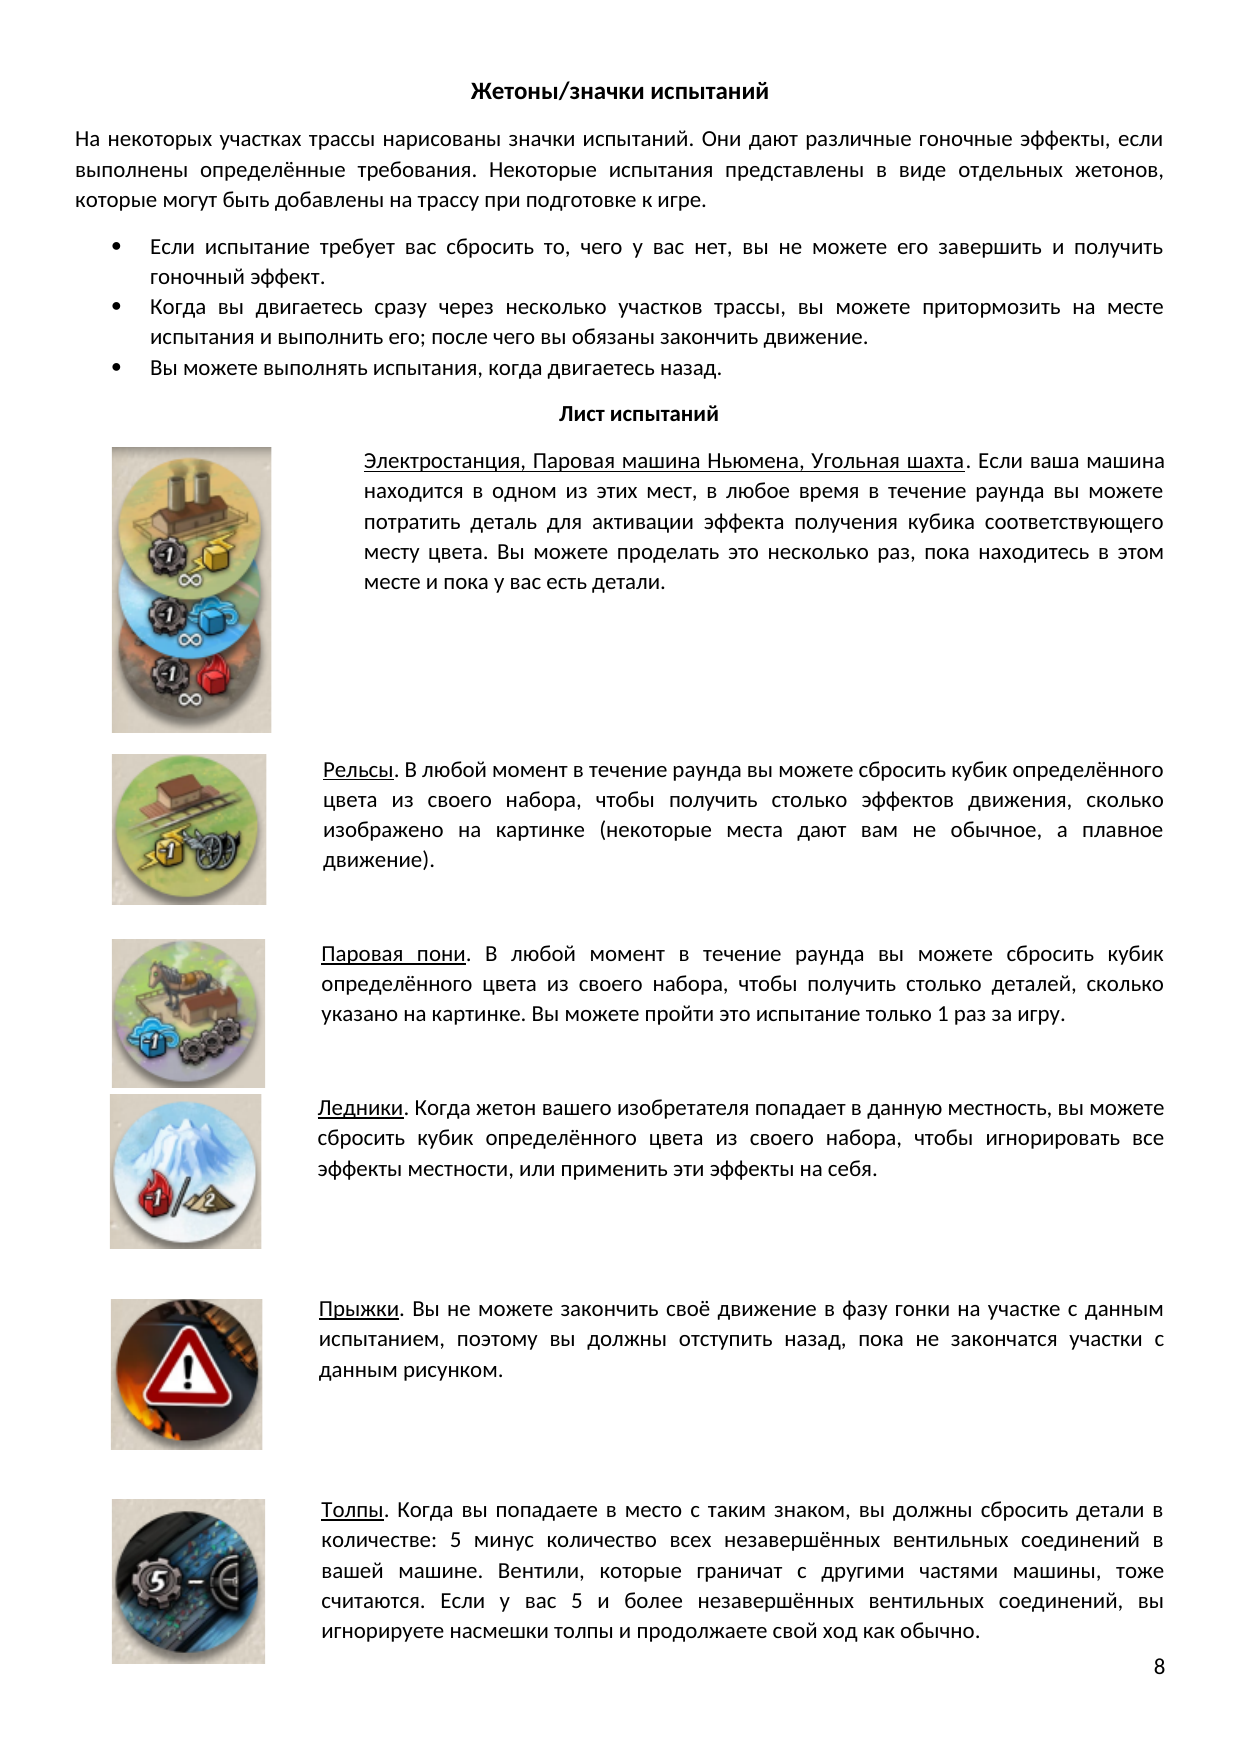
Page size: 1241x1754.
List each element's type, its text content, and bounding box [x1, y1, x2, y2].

list Когда вы двигаетесь сразу через несколько участков трассы, вы можете притормозить на месте испытания и выполнить его; после чего вы обязаны закончить движение. [112, 292, 1165, 351]
text Ледники. Когда жетон вашего изобретателя попадает в данную местность, вы можете сбросить кубик определённого цвета из своего набора, чтобы игнорировать все эффекты местности, или применить эти эффекты на себя. [112, 1093, 1165, 1182]
picture [111, 1499, 265, 1664]
picture [110, 1299, 263, 1450]
text Жетоны/значки испытаний [75, 75, 1165, 106]
text Паровая пони. В любой момент в течение раунда вы можете сбросить кубик определённого цвета из своего набора, чтобы получить столько деталей, сколько указано на картинке. Вы можете пройти это испытание только 1 раз за игру. [265, 939, 1165, 1028]
text Толпы. Когда вы попадаете в место с таким знаком, вы должны сбросить детали в количестве: 5 минус количество всех незавершённых вентильных соединений в вашей машине. Вентили, которые граничат с другими частями машины, тоже считаются. Если у вас 5 и более незавершённых вентильных соединений, вы игнорируете насмешки толпы и продолжаете свой ход как обычно. [112, 1495, 1165, 1644]
list Если испытание требует вас сбросить то, чего у вас нет, вы не можете его завершить и получить гоночный эффект. [112, 232, 1165, 290]
list Вы можете выполнять испытания, когда двигаетесь назад. [112, 353, 1165, 381]
text Лист испытаний [112, 399, 1165, 428]
text На некоторых участках трассы нарисованы значки испытаний. Они дают различные гоночные эффекты, если выполнены определённые требования. Некоторые испытания представлены в виде отдельных жетонов, которые могут быть добавлены на трассу при подготовке к игре. [75, 124, 1165, 213]
picture [111, 754, 267, 905]
picture [111, 939, 265, 1088]
text Прыжки. Вы не можете закончить своё движение в фазу гонки на участке с данным испытанием, поэтому вы должны отступить назад, пока не закончатся участки с данным рисунком. [112, 1294, 1165, 1383]
picture [111, 447, 272, 733]
picture [109, 1094, 262, 1249]
text Рельсы. В любой момент в течение раунда вы можете сбросить кубик определённого цвета из своего набора, чтобы получить столько эффектов движения, сколько изображено на картинке (некоторые места дают вам не обычное, а плавное движение). [267, 755, 1165, 873]
text Электростанция, Паровая машина Ньюмена, Угольная шахта. Если ваша машина находится в одном из этих мест, в любое время в течение раунда вы можете потратить деталь для активации эффекта получения кубика соответствующего месту цвета. Вы можете проделать это несколько раз, пока находитесь в этом месте и пока у вас есть детали. [149, 446, 1165, 595]
